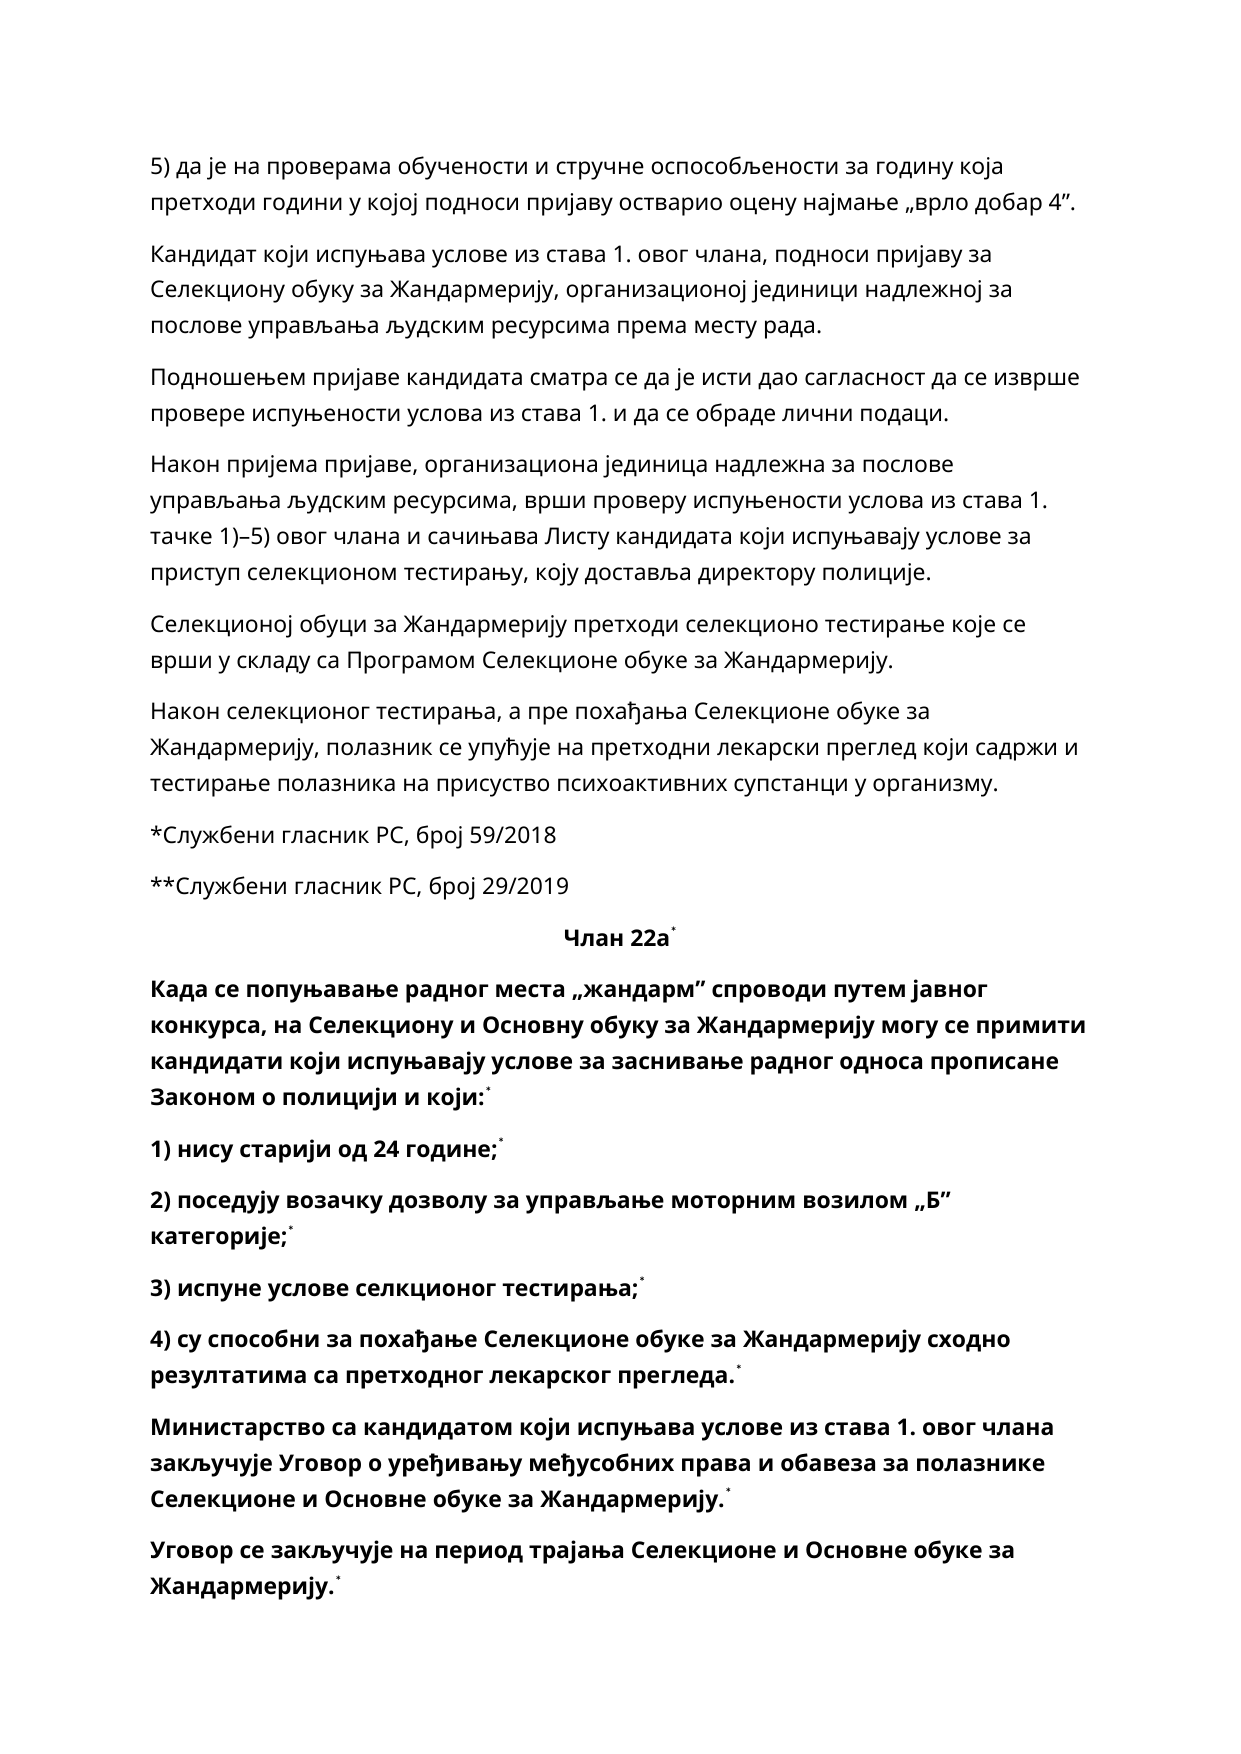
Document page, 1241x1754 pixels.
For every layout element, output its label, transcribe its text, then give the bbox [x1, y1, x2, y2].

text 4) су способни за похађање Селекционе обуке за Жандармерију сходно резултатима са претходног лекарског прегледа.* [150, 1323, 1090, 1391]
text Када се попуњавање радног места „жандарм” спроводи путем јавног конкурса, на Селекциону и Основну обуку за Жандармерију могу се примити кандидати који испуњавају услове за заснивање радног односа прописане Законом о полицији и који:* [150, 973, 1090, 1112]
text 1) нису старији од 24 године;* [150, 1133, 1090, 1164]
text Након селекционог тестирања, а пре похађања Селекционе обуке за Жандармерију, полазник се упућује на претходни лекарски преглед који садржи и тестирање полазника на присуство психоактивних супстанци у организму. [150, 695, 1090, 798]
text Кандидат који испуњава услове из става 1. овог члана, подноси пријаву за Селекциону обуку за Жандармерију, организационој јединици надлежној за послове управљања људским ресурсима према месту рада. [150, 237, 1090, 341]
text Селекционој обуци за Жандармерију претходи селекционо тестирање које се врши у складу са Програмом Селекционе обуке за Жандармерију. [150, 608, 1090, 675]
text Након пријема пријаве, организациона јединица надлежна за послове управљања људским ресурсима, врши проверу испуњености услова из става 1. тачке 1)–5) овог члана и сачињава Листу кандидата који испуњавају услове за приступ селекционом тестирању, коју доставља директору полиције. [150, 448, 1090, 587]
text *Службени гласник РС, број 59/2018 [150, 819, 1090, 850]
text 5) да је на проверама обучености и стручне оспособљености за годину која претходи години у којој подноси пријаву остварио оцену најмање „врло добар 4”. [150, 150, 1090, 217]
text Подношењем пријаве кандидата сматра се да је исти дао сагласност да се изврше провере испуњености услова из става 1. и да се обраде лични подаци. [150, 361, 1090, 428]
text **Службени гласник РС, број 29/2019 [150, 870, 1090, 902]
text Члан 22а* [150, 922, 1090, 953]
text 3) испуне услове селкционог тестирања;* [150, 1272, 1090, 1303]
text Уговор се закључује на период трајања Селекционе и Основне обуке за Жандармерију.* [150, 1534, 1090, 1602]
text Министарство са кандидатом који испуњава услове из става 1. овог члана закључује Уговор о уређивању међусобних права и обавеза за полазнике Селекционе и Основне обуке за Жандармерију.* [150, 1411, 1090, 1514]
text 2) поседују возачку дозволу за управљање моторним возилом „Б” категорије;* [150, 1184, 1090, 1252]
